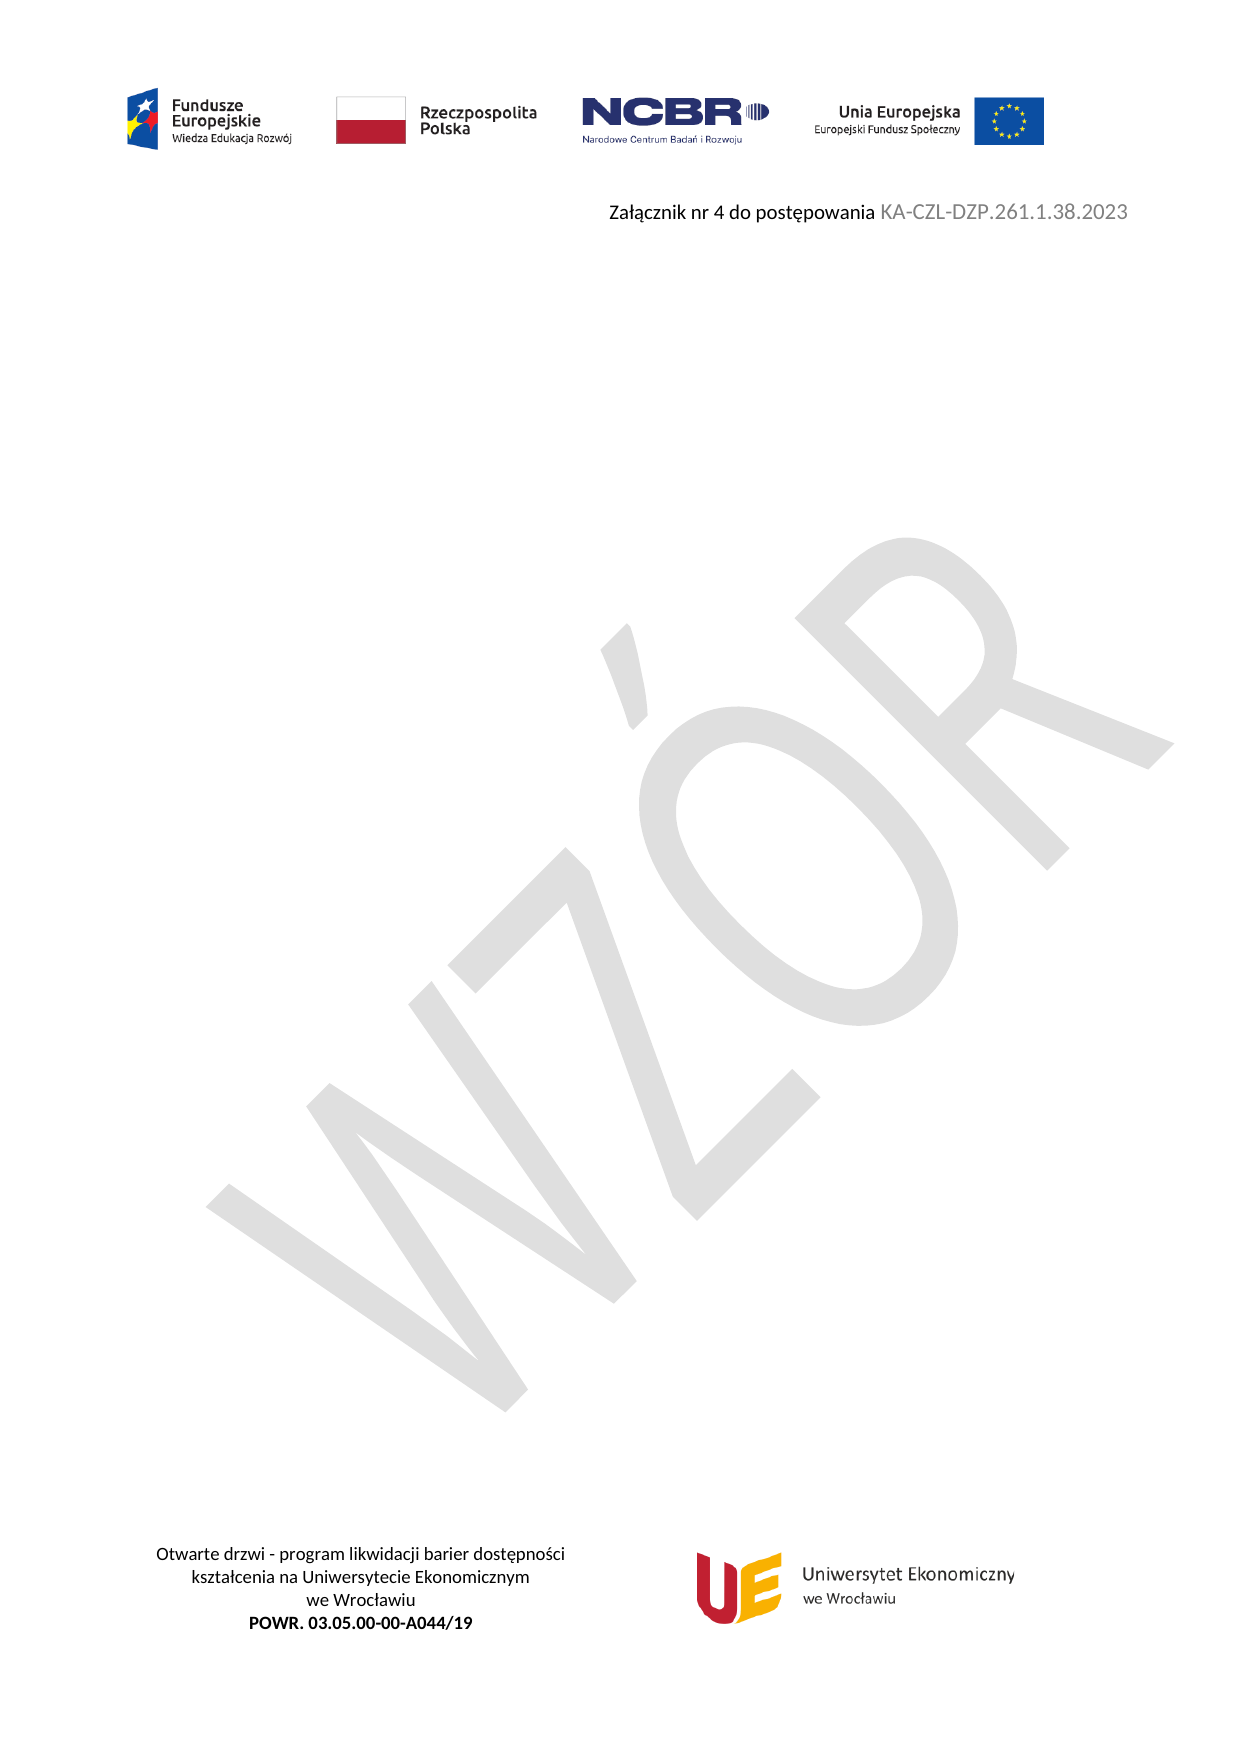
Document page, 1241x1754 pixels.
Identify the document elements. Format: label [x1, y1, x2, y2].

picture [697, 1552, 1015, 1624]
picture [112, 73, 1058, 165]
